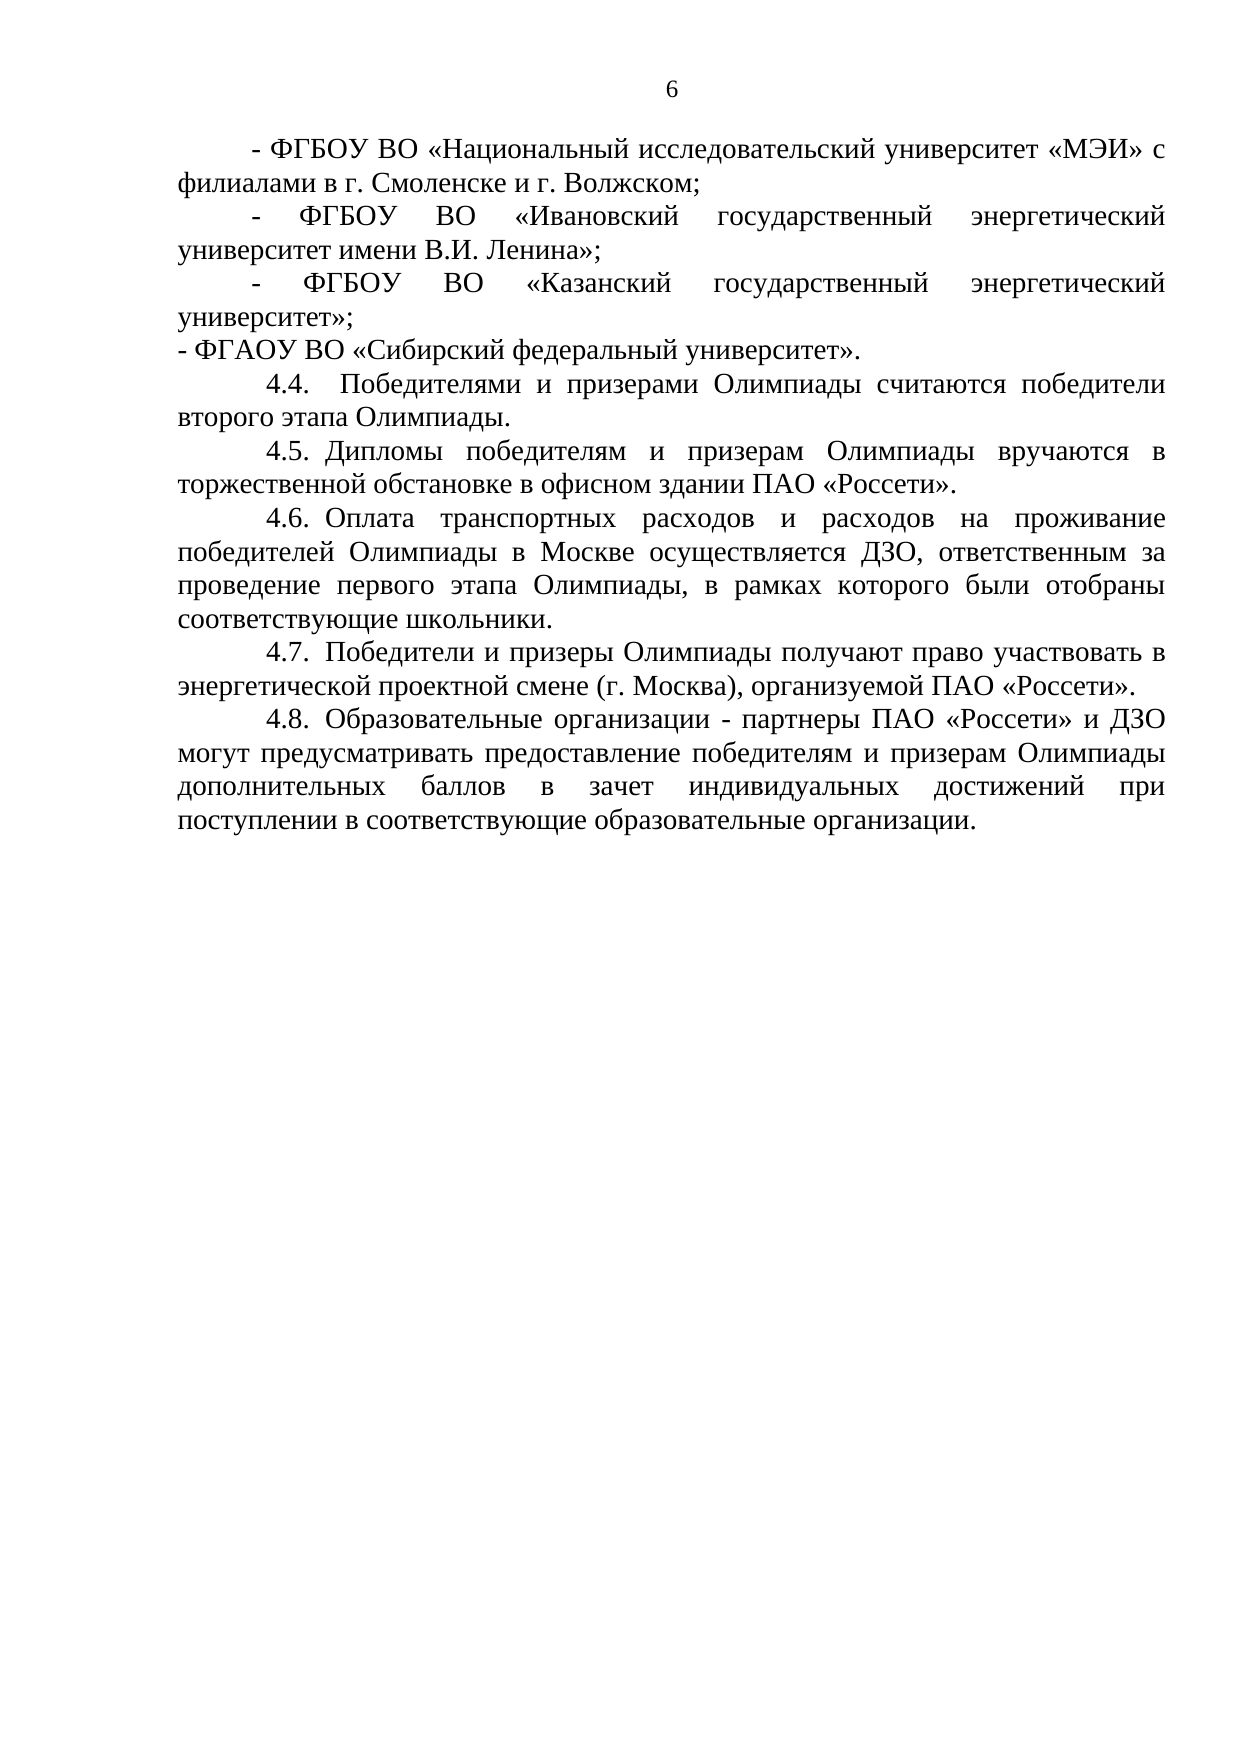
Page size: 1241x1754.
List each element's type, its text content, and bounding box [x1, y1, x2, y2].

text - ФГБОУ ВО «Казанский государственный энергетический университет»; [177, 265, 1166, 332]
list Оплата транспортных расходов и расходов на проживание победителей Олимпиады в Москве осуществляется ДЗО, ответственным за проведение первого этапа Олимпиады, в рамках которого были отобраны соответствующие школьники. [177, 500, 1166, 634]
list Дипломы победителям и призерам Олимпиады вручаются в торжественной обстановке в офисном здании ПАО «Россети». [177, 433, 1166, 500]
list Победители и призеры Олимпиады получают право участвовать в энергетической проектной смене (г. Москва), организуемой ПАО «Россети». [177, 634, 1166, 701]
list Победителями и призерами Олимпиады считаются победители второго этапа Олимпиады. [177, 366, 1166, 433]
text - ФГАОУ ВО «Сибирский федеральный университет». [177, 332, 1166, 366]
text - ФГБОУ ВО «Национальный исследовательский университет «МЭИ» с филиалами в г. Смоленске и г. Волжском; [177, 131, 1166, 198]
list Образовательные организации - партнеры ПАО «Россети» и ДЗО могут предусматривать предоставление победителям и призерам Олимпиады дополнительных баллов в зачет индивидуальных достижений при поступлении в соответствующие образовательные организации. [177, 701, 1166, 836]
text - ФГБОУ ВО «Ивановский государственный энергетический университет имени В.И. Ленина»; [177, 198, 1166, 265]
